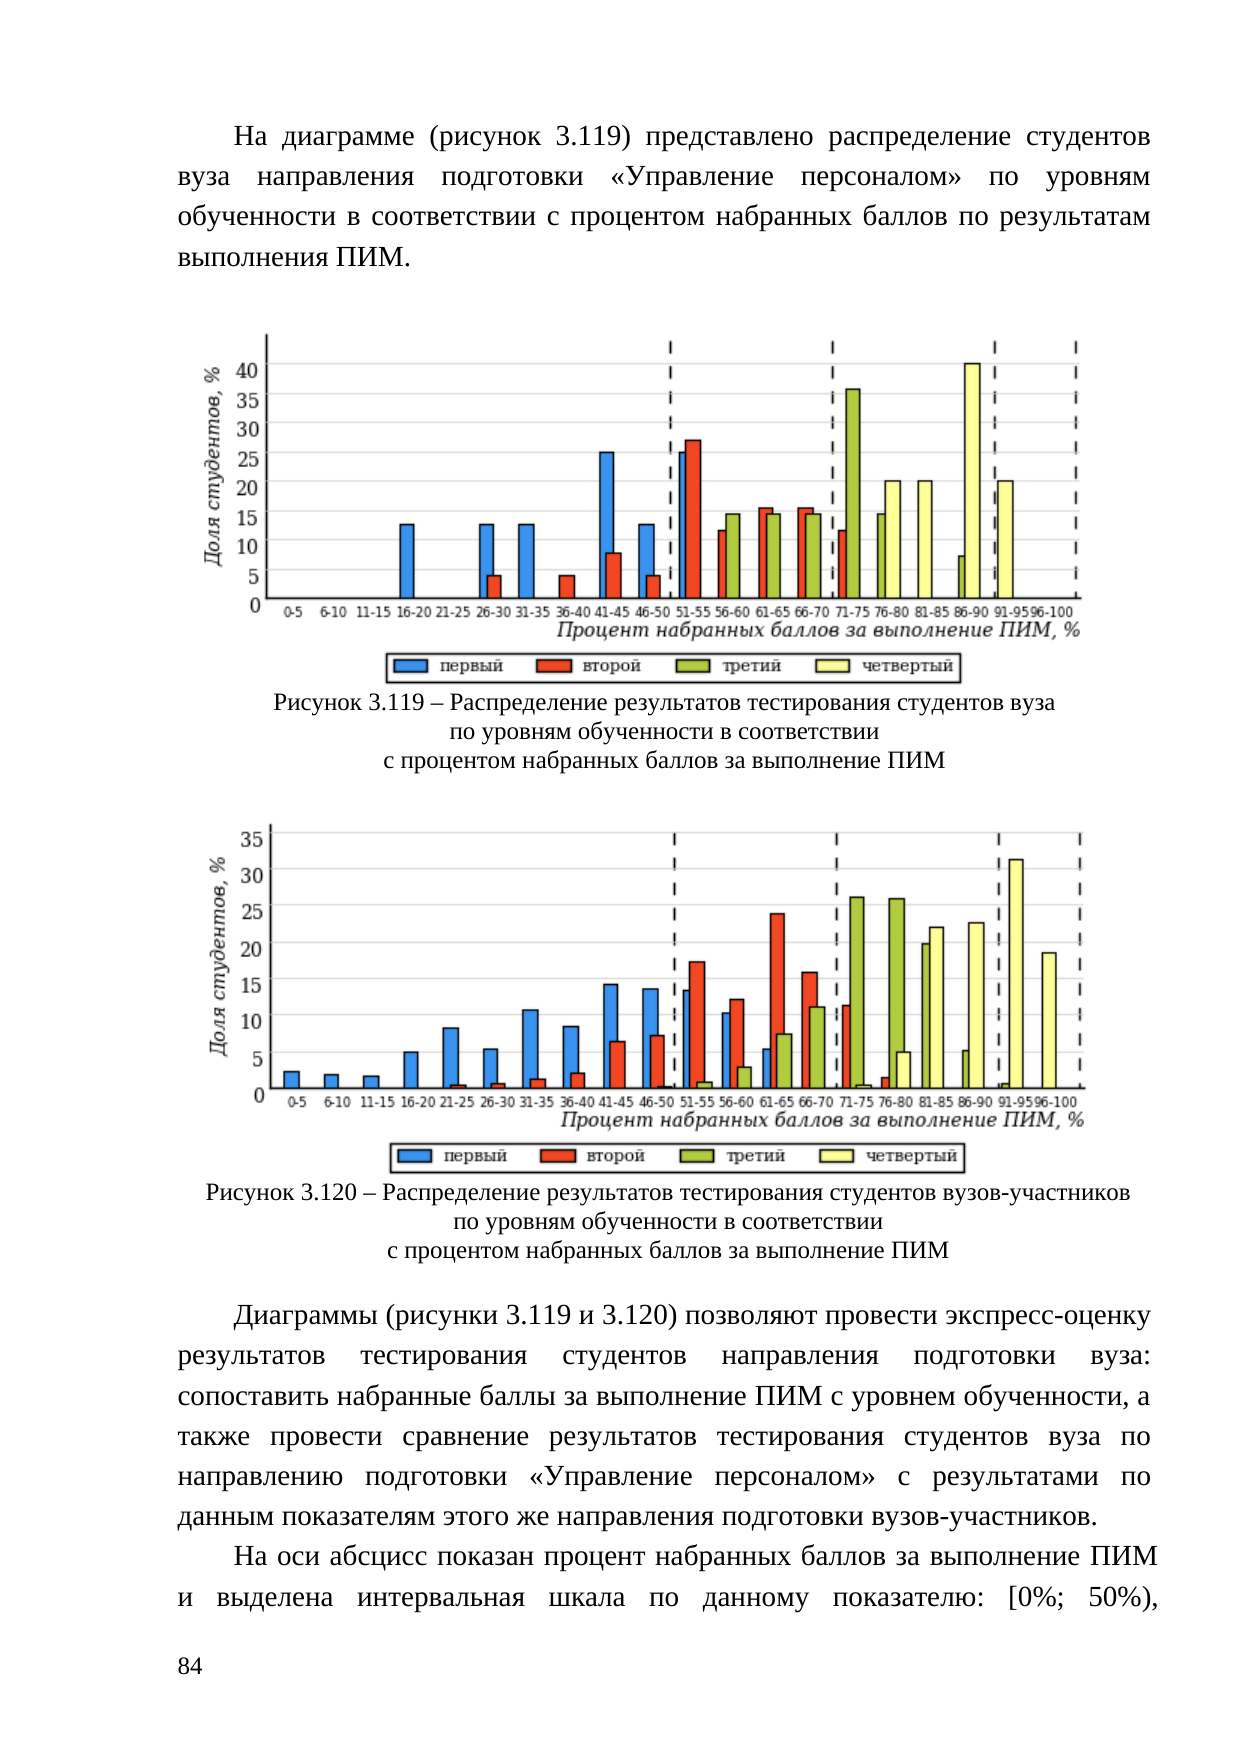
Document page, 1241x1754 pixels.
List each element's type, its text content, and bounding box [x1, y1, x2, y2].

text На диаграмме (рисунок 3.119) представлено распределение студентов вуза направления подготовки «Управление персоналом» по уровням обученности в соответствии с процентом набранных баллов по результатам выполнения ПИМ. [177, 118, 1152, 272]
picture [191, 312, 1137, 688]
text Диаграммы (рисунки 3.119 и 3.120) позволяют провести экспресс-оценку результатов тестирования студентов направления подготовки вуза: сопоставить набранные баллы за выполнение ПИМ с уровнем обученности, а также провести сравнение результатов тестирования студентов вуза по направлению подготовки «Управление персоналом» с результатами по данным показателям этого же направления подготовки вузов-участников. [177, 1297, 1152, 1532]
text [177, 1538, 1159, 1612]
picture [195, 802, 1141, 1178]
